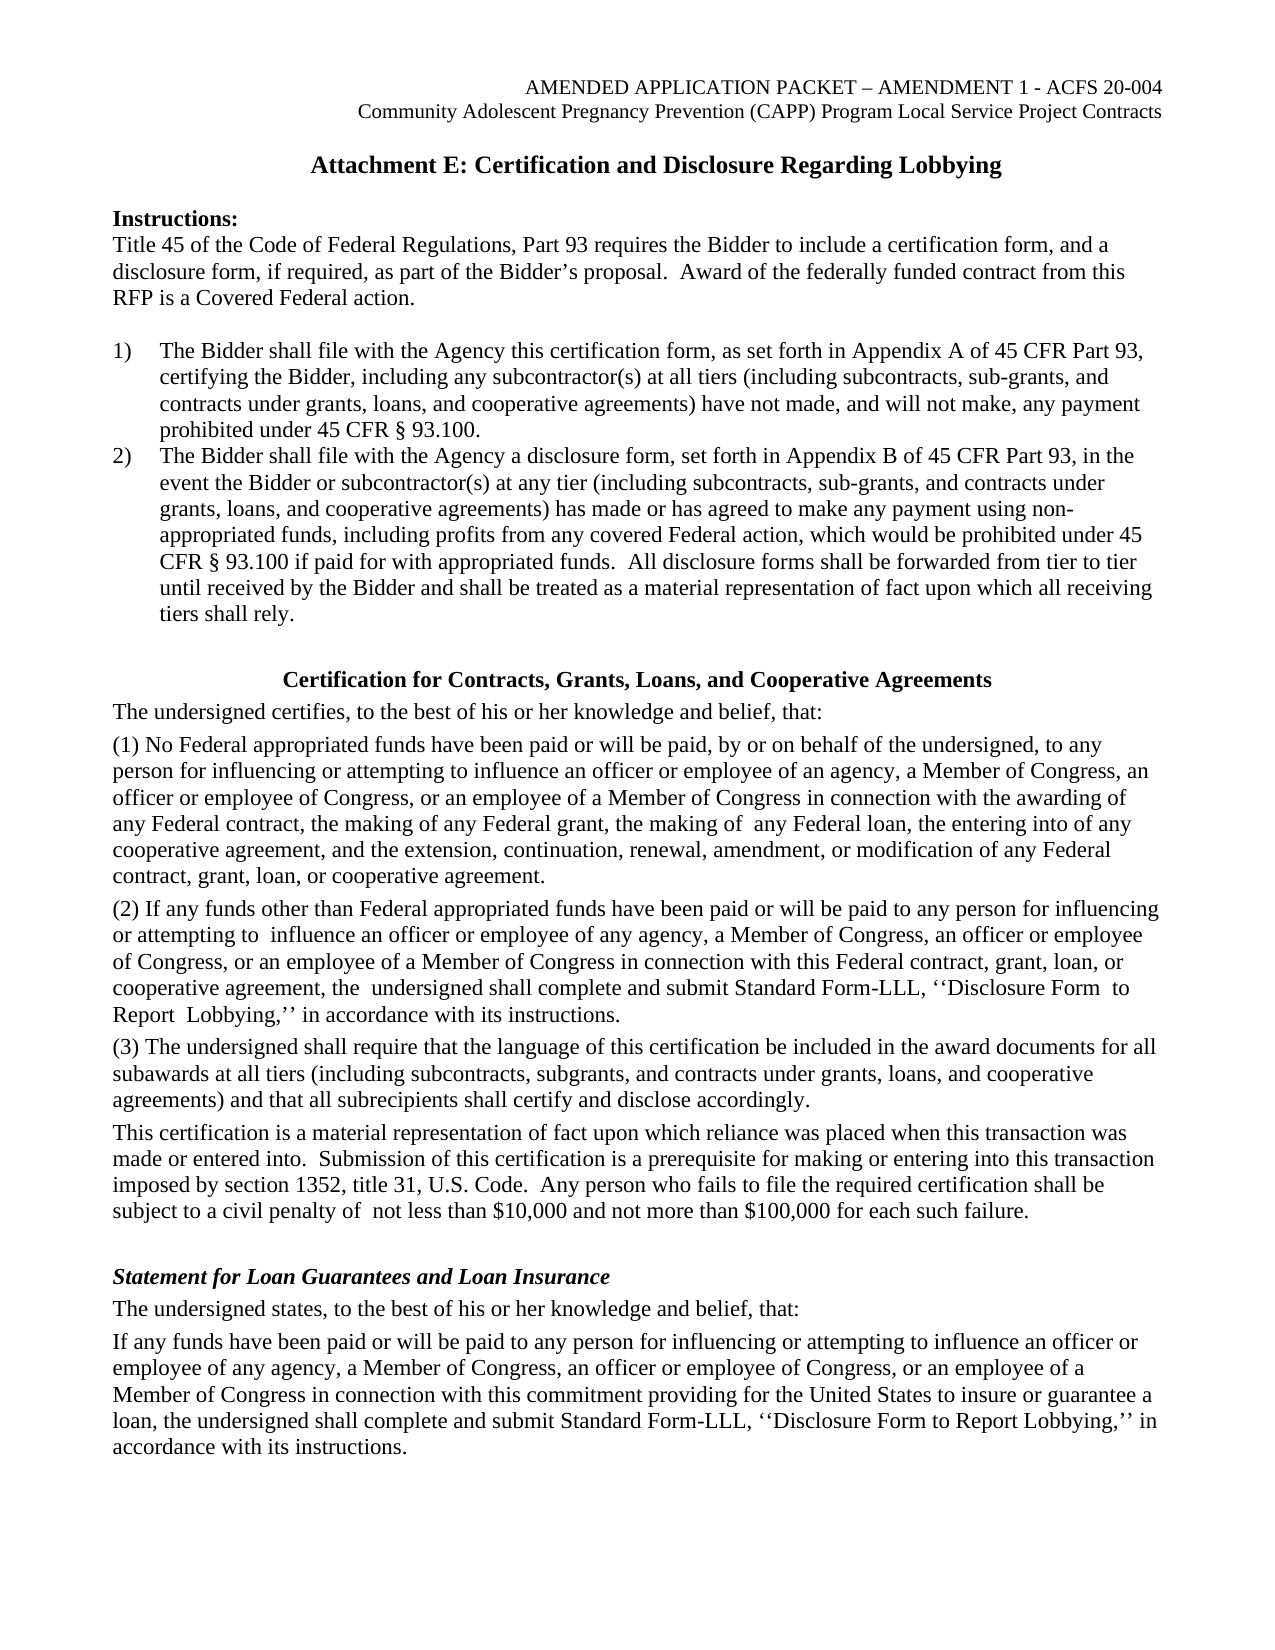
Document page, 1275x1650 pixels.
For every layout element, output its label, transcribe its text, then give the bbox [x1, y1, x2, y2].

text The undersigned states, to the best of his or her knowledge and belief, that: [112, 1295, 1162, 1322]
text This certification is a material representation of fact upon which reliance was placed when this transaction was made or entered into. Submission of this certification is a prerequisite for making or entering into this transaction imposed by section 1352, title 31, U.S. Code. Any person who fails to file the required certification shall be subject to a civil penalty of not less than $10,000 and not more than $100,000 for each such failure. [112, 1118, 1162, 1224]
text (2) If any funds other than Federal appropriated funds have been paid or will be paid to any person for influencing or attempting to influence an officer or employee of any agency, a Member of Congress, an officer or employee of Congress, or an employee of a Member of Congress in connection with this Federal contract, grant, loan, or cooperative agreement, the undersigned shall complete and submit Standard Form-LLL, ‘‘Disclosure Form to Report Lobbying,’’ in accordance with its instructions. [112, 895, 1162, 1027]
text Statement for Loan Guarantees and Loan Insurance [112, 1263, 1162, 1289]
text (1) No Federal appropriated funds have been paid or will be paid, by or on behalf of the undersigned, to any person for influencing or attempting to influence an officer or employee of an agency, a Member of Congress, an officer or employee of Congress, or an employee of a Member of Congress in connection with the awarding of any Federal contract, the making of any Federal grant, the making of any Federal loan, the entering into of any cooperative agreement, and the extension, continuation, renewal, amendment, or modification of any Federal contract, grant, loan, or cooperative agreement. [112, 731, 1162, 889]
list The Bidder shall file with the Agency a disclosure form, set forth in Appendix B of 45 CFR Part 93, in the event the Bidder or subcontractor(s) at any tier (including subcontracts, sub-grants, and contracts under grants, loans, and cooperative agreements) has made or has agreed to make any payment using non-appropriated funds, including profits from any covered Federal action, which would be prohibited under 45 CFR § 93.100 if paid for with appropriated funds. All disclosure forms shall be forwarded from tier to tier until received by the Bidder and shall be treated as a material representation of fact upon which all receiving tiers shall rely. [112, 442, 1162, 627]
subtitle Attachment E: Certification and Disclosure Regarding Lobbying [150, 150, 1162, 179]
text Certification for Contracts, Grants, Loans, and Cooperative Agreements [112, 666, 1162, 692]
text Title 45 of the Code of Federal Regulations, Part 93 requires the Bidder to include a certification form, and a disclosure form, if required, as part of the Bidder’s proposal. Award of the federally funded contract from this RFP is a Covered Federal action. [112, 231, 1162, 311]
text If any funds have been paid or will be paid to any person for influencing or attempting to influence an officer or employee of any agency, a Member of Congress, an officer or employee of Congress, or an employee of a Member of Congress in connection with this commitment providing for the United States to insure or guarantee a loan, the undersigned shall complete and submit Standard Form-LLL, ‘‘Disclosure Form to Report Lobbying,’’ in accordance with its instructions. [112, 1328, 1162, 1460]
text Instructions: [112, 205, 1162, 231]
text (3) The undersigned shall require that the language of this certification be included in the award documents for all subawards at all tiers (including subcontracts, subgrants, and contracts under grants, loans, and cooperative agreements) and that all subrecipients shall certify and disclose accordingly. [112, 1033, 1162, 1112]
list The Bidder shall file with the Agency this certification form, as set forth in Appendix A of 45 CFR Part 93, certifying the Bidder, including any subcontractor(s) at all tiers (including subcontracts, sub-grants, and contracts under grants, loans, and cooperative agreements) have not made, and will not make, any payment prohibited under 45 CFR § 93.100. [112, 337, 1162, 442]
text The undersigned certifies, to the best of his or her knowledge and belief, that: [112, 698, 1162, 724]
